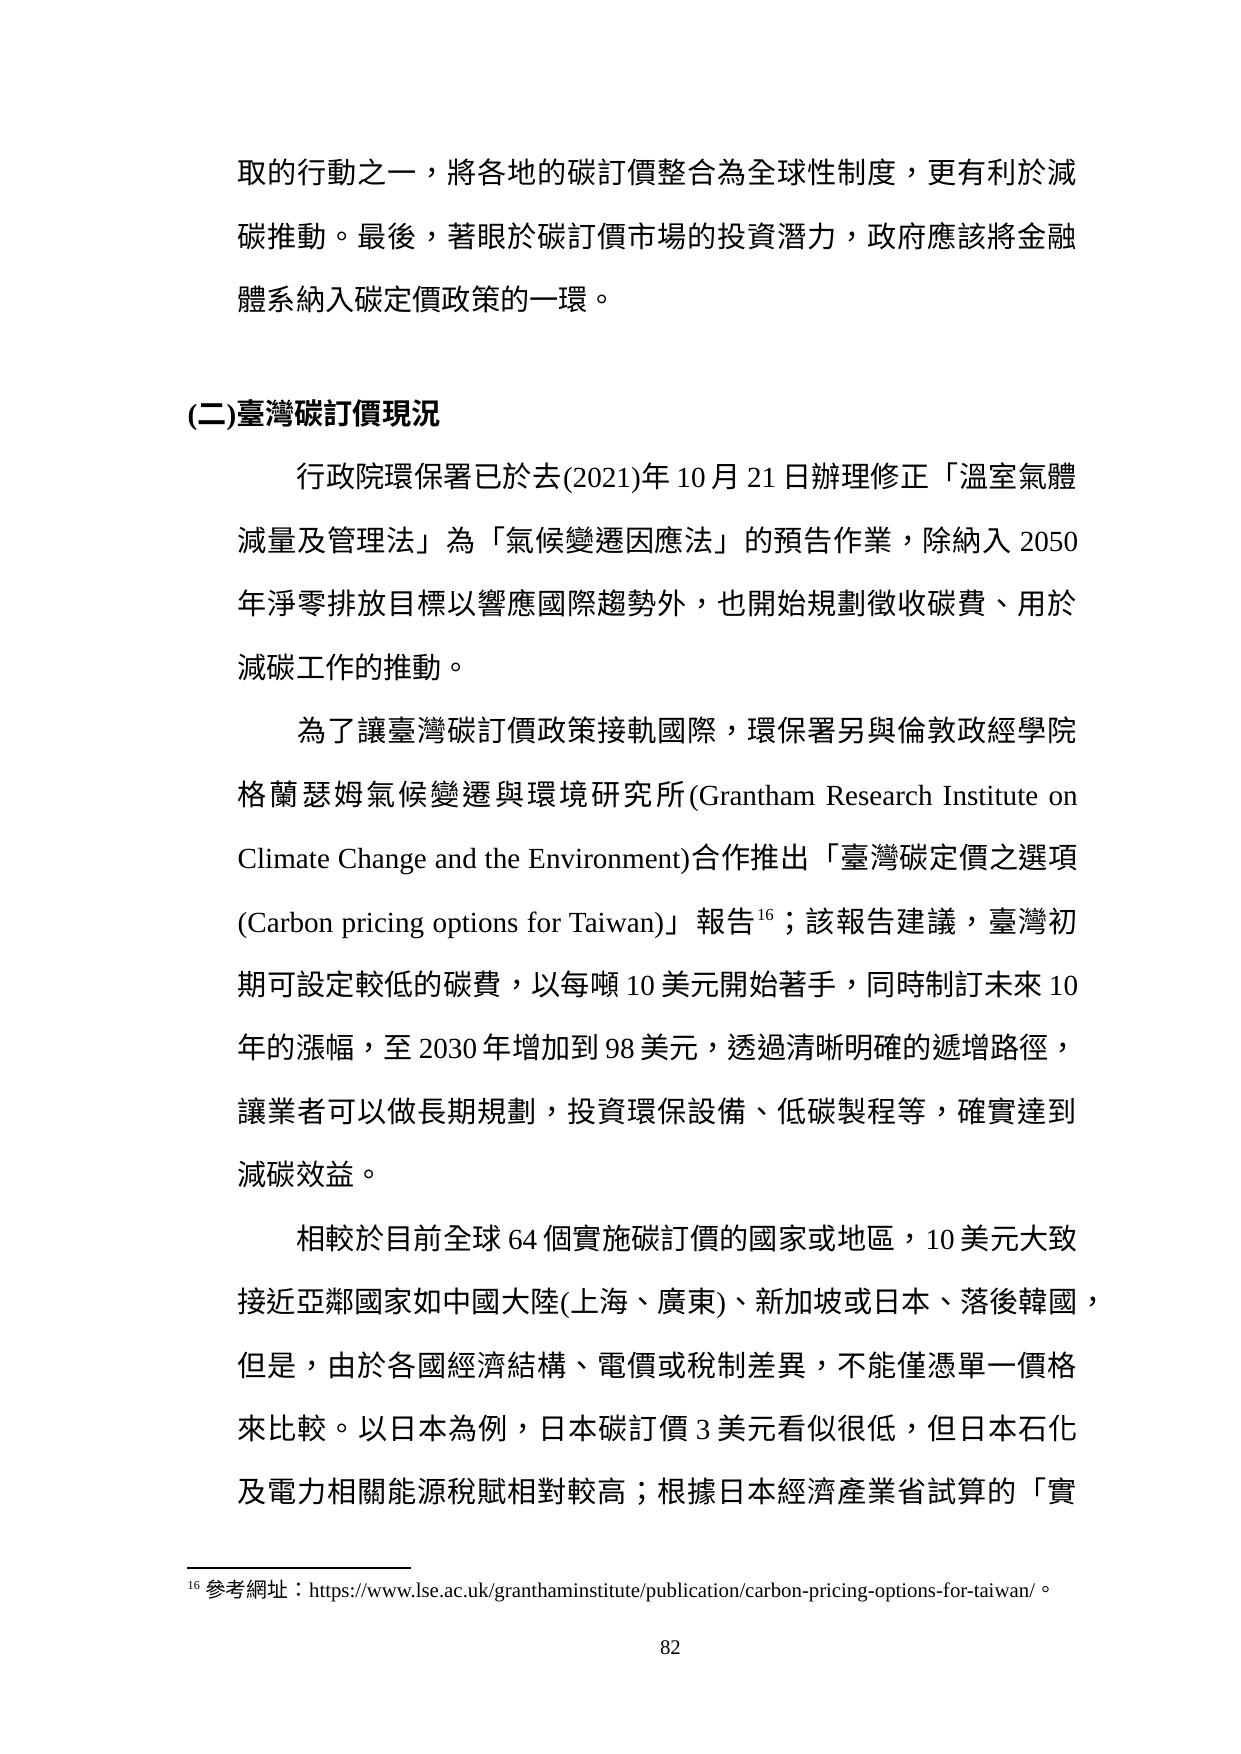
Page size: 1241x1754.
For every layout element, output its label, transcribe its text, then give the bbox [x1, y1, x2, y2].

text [237, 1215, 1078, 1511]
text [237, 150, 1078, 319]
text 行政院環保署已於去(2021)年10月21日辦理修正「溫室氣體減量及管理法」為「氣候變遷因應法」的預告作業，除納入2050年淨零排放目標以響應國際趨勢外，也開始規劃徵收碳費、用於減碳工作的推動。 [237, 454, 1078, 687]
text 為了讓臺灣碳訂價政策接軌國際，環保署另與倫敦政經學院格蘭瑟姆氣候變遷與環境研究所(Grantham Research Institute on Climate Change and the Environment)合作推出「臺灣碳定價之選項(Carbon pricing options for Taiwan)」報告；該報告建議，臺灣初期可設定較低的碳費，以每噸10美元開始著手，同時制訂未來10年的漲幅，至2030年增加到98美元，透過清晰明確的遞增路徑，讓業者可以做長期規劃，投資環保設備、低碳製程等，確實達到減碳效益。 [237, 708, 1078, 1194]
text (二)臺灣碳訂價現況 [187, 391, 1078, 433]
